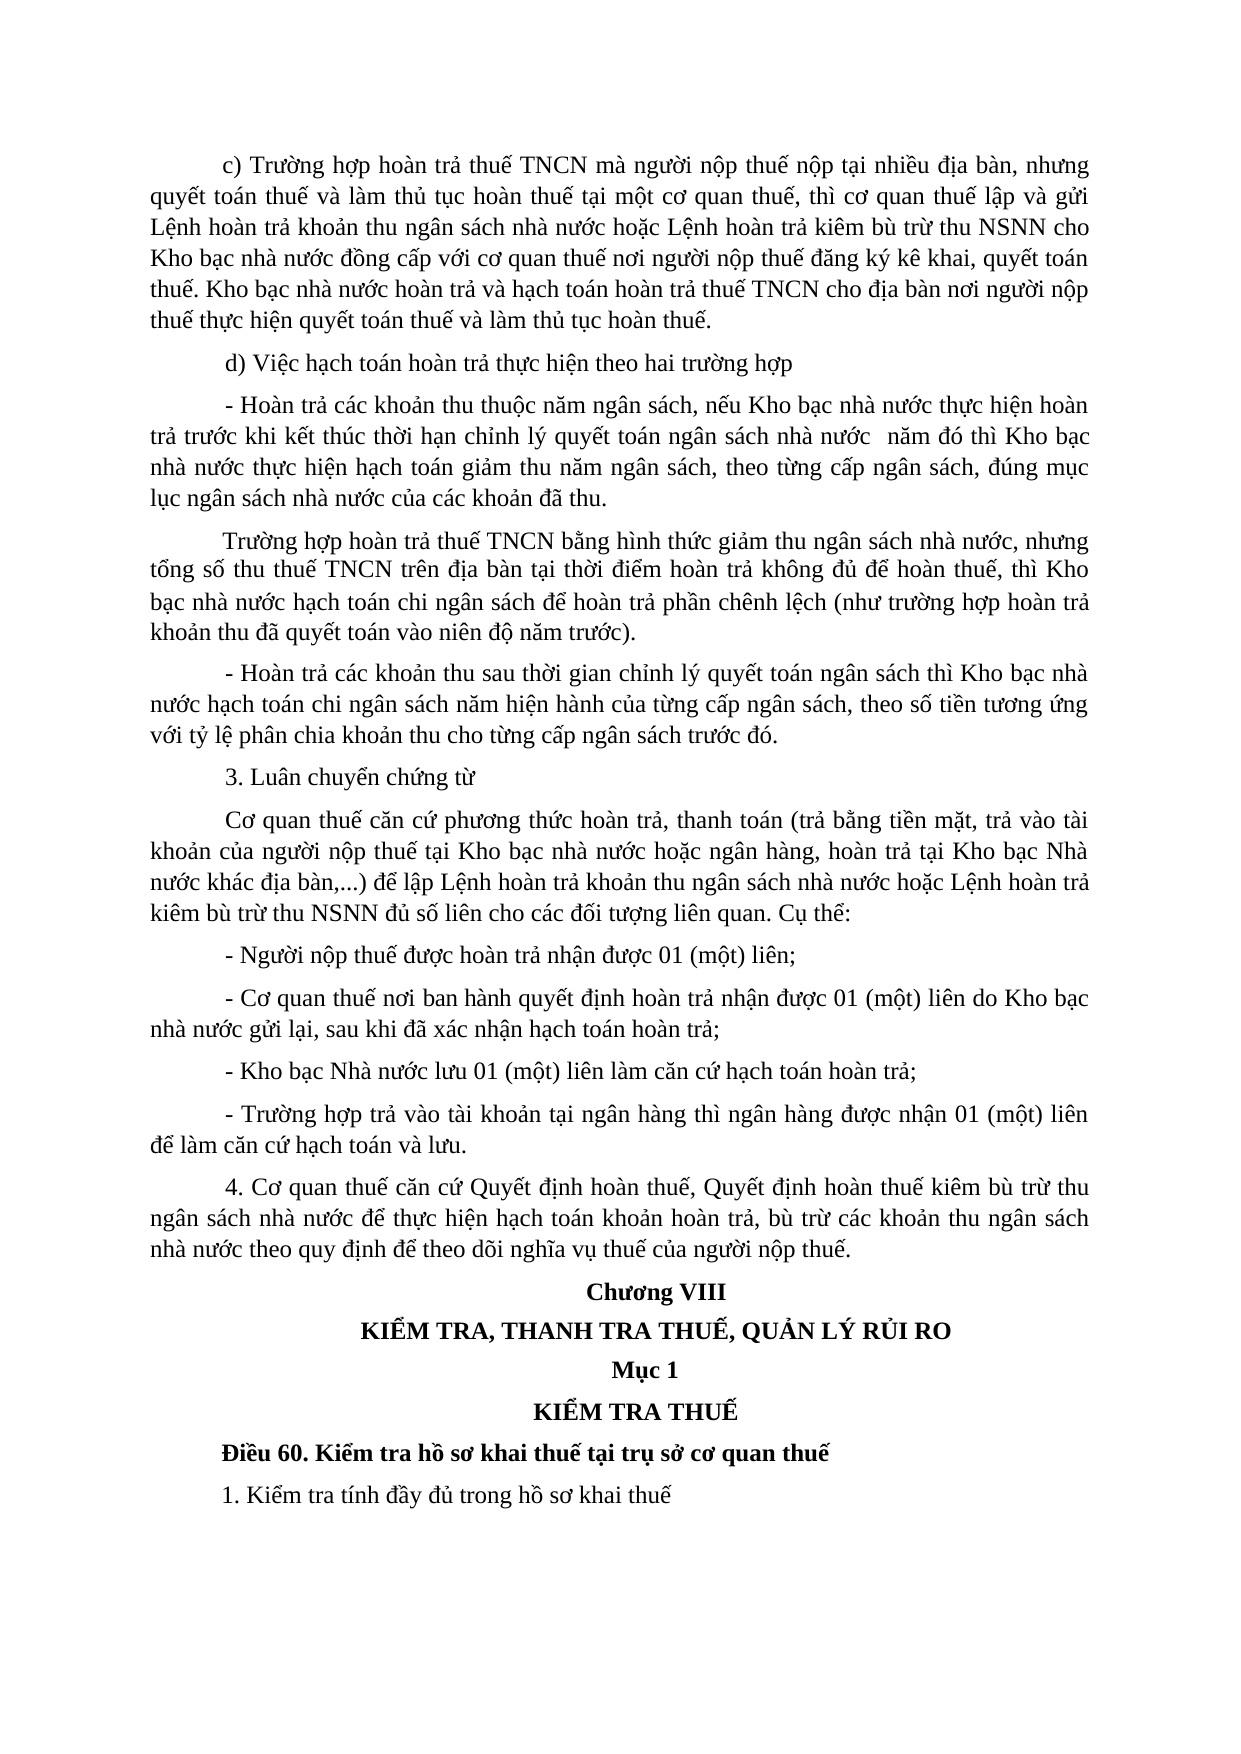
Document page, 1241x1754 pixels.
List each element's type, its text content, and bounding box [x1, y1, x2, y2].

text c) Trường hợp hoàn trả thuế TNCN mà người nộp thuế nộp tại nhiều địa bàn, nhưng quyết toán thuế và làm thủ tục hoàn thuế tại một cơ quan thuế, thì cơ quan thuế lập và gửi Lệnh hoàn trả khoản thu ngân sách nhà nước hoặc Lệnh hoàn trả kiêm bù trừ thu NSNN cho Kho bạc nhà nước đồng cấp với cơ quan thuế nơi người nộp thuế đăng ký kê khai, quyết toán thuế. Kho bạc nhà nước hoàn trả và hạch toán hoàn trả thuế TNCN cho địa bàn nơi người nộp thuế thực hiện quyết toán thuế và làm thủ tục hoàn thuế. [150, 150, 1090, 334]
subtitle KIỂM TRA, THANH TRA THUẾ, QUẢN LÝ RỦI RO [150, 1316, 1090, 1345]
text - Trường hợp trả vào tài khoản tại ngân hàng thì ngân hàng được nhận 01 (một) liên để làm căn cứ hạch toán và lưu. [150, 1099, 1090, 1159]
text Cơ quan thuế căn cứ phương thức hoàn trả, thanh toán (trả bằng tiền mặt, trả vào tài khoản của người nộp thuế tại Kho bạc nhà nước hoặc ngân hàng, hoàn trả tại Kho bạc Nhà nước khác địa bàn,...) để lập Lệnh hoàn trả khoản thu ngân sách nhà nước hoặc Lệnh hoàn trả kiêm bù trừ thu NSNN đủ số liên cho các đối tượng liên quan. Cụ thể: [150, 805, 1090, 927]
text - Hoàn trả các khoản thu thuộc năm ngân sách, nếu Kho bạc nhà nước thực hiện hoàn trả trước khi kết thúc thời hạn chỉnh lý quyết toán ngân sách nhà nước năm đó thì Kho bạc nhà nước thực hiện hạch toán giảm thu năm ngân sách, theo từng cấp ngân sách, đúng mục lục ngân sách nhà nước của các khoản đã thu. [150, 390, 1090, 512]
text 4. Cơ quan thuế căn cứ Quyết định hoàn thuế, Quyết định hoàn thuế kiêm bù trừ thu ngân sách nhà nước để thực hiện hạch toán khoản hoàn trả, bù trừ các khoản thu ngân sách nhà nước theo quy định để theo dõi nghĩa vụ thuế của người nộp thuế. [150, 1172, 1090, 1263]
text Trường hợp hoàn trả thuế TNCN bằng hình thức giảm thu ngân sách nhà nước, nhưng tổng số thu thuế TNCN trên địa bàn tại thời điểm hoàn trả không đủ để hoàn thuế, thì Kho bạc nhà nước hạch toán chi ngân sách để hoàn trả phần chênh lệch (như trường hợp hoàn trả khoản thu đã quyết toán vào niên độ năm trước). [150, 526, 1090, 646]
text Mục 1 [150, 1355, 1090, 1384]
text d) Việc hạch toán hoàn trả thực hiện theo hai trường hợp [150, 348, 1090, 376]
text Điều 60. Kiểm tra hồ sơ khai thuế tại trụ sở cơ quan thuế [150, 1438, 1090, 1467]
text - Hoàn trả các khoản thu sau thời gian chỉnh lý quyết toán ngân sách thì Kho bạc nhà nước hạch toán chi ngân sách năm hiện hành của từng cấp ngân sách, theo số tiền tương ứng với tỷ lệ phân chia khoản thu cho từng cấp ngân sách trước đó. [150, 658, 1090, 748]
subtitle Chương VIII [150, 1277, 1090, 1306]
text 3. Luân chuyển chứng từ [150, 762, 1090, 791]
text KIỂM TRA THUẾ [150, 1397, 1090, 1426]
text - Người nộp thuế được hoàn trả nhận được 01 (một) liên; [150, 940, 1090, 969]
text - Cơ quan thuế nơi ban hành quyết định hoàn trả nhận được 01 (một) liên do Kho bạc nhà nước gửi lại, sau khi đã xác nhận hạch toán hoàn trả; [150, 983, 1090, 1043]
text 1. Kiểm tra tính đầy đủ trong hồ sơ khai thuế [150, 1480, 1090, 1508]
text - Kho bạc Nhà nước lưu 01 (một) liên làm căn cứ hạch toán hoàn trả; [150, 1056, 1090, 1085]
